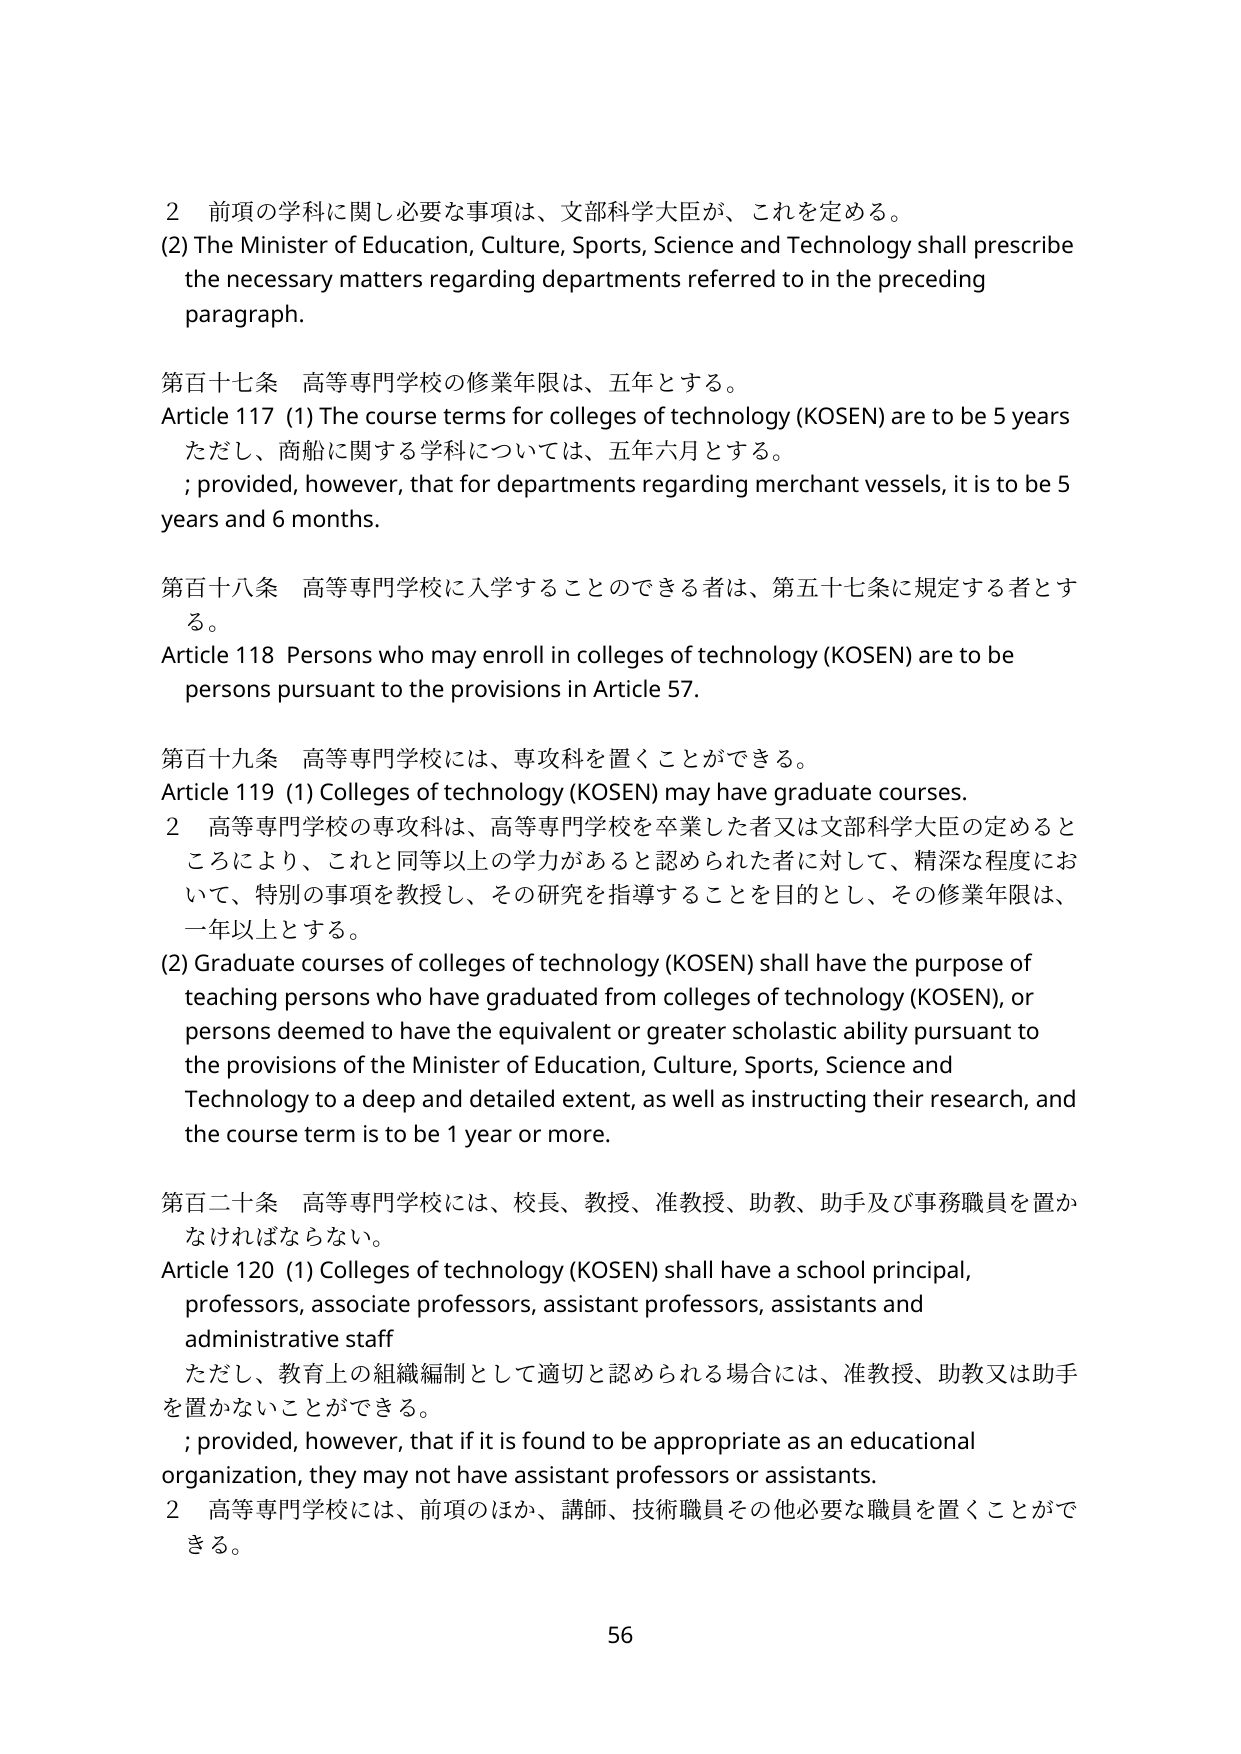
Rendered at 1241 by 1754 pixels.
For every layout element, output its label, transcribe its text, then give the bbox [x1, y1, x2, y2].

text ; provided, however, that for departments regarding merchant vessels, it is to be 5 years and 6 months. [161, 467, 1079, 535]
text (2) Graduate courses of colleges of technology (KOSEN) shall have the purpose of teaching persons who have graduated from colleges of technology (KOSEN), or persons deemed to have the equivalent or greater scholastic ability pursuant to the provisions of the Minister of Education, Culture, Sports, Science and Technology to a deep and detailed extent, as well as instructing their research, and the course term is to be 1 year or more. [161, 945, 1079, 1150]
text ; provided, however, that if it is found to be appropriate as an educational organization, they may not have assistant professors or assistants. [161, 1424, 1079, 1492]
text ２ 高等専門学校には、前項のほか、講師、技術職員その他必要な職員を置くことができる。 [161, 1492, 1079, 1560]
text Article 118 Persons who may enroll in colleges of technology (KOSEN) are to be persons pursuant to the provisions in Article 57. [161, 638, 1079, 706]
text ただし、教育上の組織編制として適切と認められる場合には、准教授、助教又は助手を置かないことができる。 [161, 1355, 1079, 1424]
text ただし、商船に関する学科については、五年六月とする。 [161, 433, 1079, 467]
text (2) The Minister of Education, Culture, Sports, Science and Technology shall prescribe the necessary matters regarding departments referred to in the preceding paragraph. [161, 228, 1079, 330]
text 第百十七条 高等専門学校の修業年限は、五年とする。 [161, 364, 1079, 399]
text Article 119 (1) Colleges of technology (KOSEN) may have graduate courses. [161, 774, 1079, 809]
text 第百十九条 高等専門学校には、専攻科を置くことができる。 [161, 740, 1079, 774]
text 第百二十条 高等専門学校には、校長、教授、准教授、助教、助手及び事務職員を置かなければならない。 [161, 1184, 1079, 1253]
text Article 117 (1) The course terms for colleges of technology (KOSEN) are to be 5 years [161, 399, 1079, 433]
text 第百十八条 高等専門学校に入学することのできる者は、第五十七条に規定する者とする。 [161, 569, 1079, 638]
text ２ 前項の学科に関し必要な事項は、文部科学大臣が、これを定める。 [161, 194, 1079, 228]
text Article 120 (1) Colleges of technology (KOSEN) shall have a school principal, professors, associate professors, assistant professors, assistants and administrative staff [161, 1253, 1079, 1355]
text ２ 高等専門学校の専攻科は、高等専門学校を卒業した者又は文部科学大臣の定めるところにより、これと同等以上の学力があると認められた者に対して、精深な程度において、特別の事項を教授し、その研究を指導することを目的とし、その修業年限は、一年以上とする。 [161, 809, 1079, 945]
